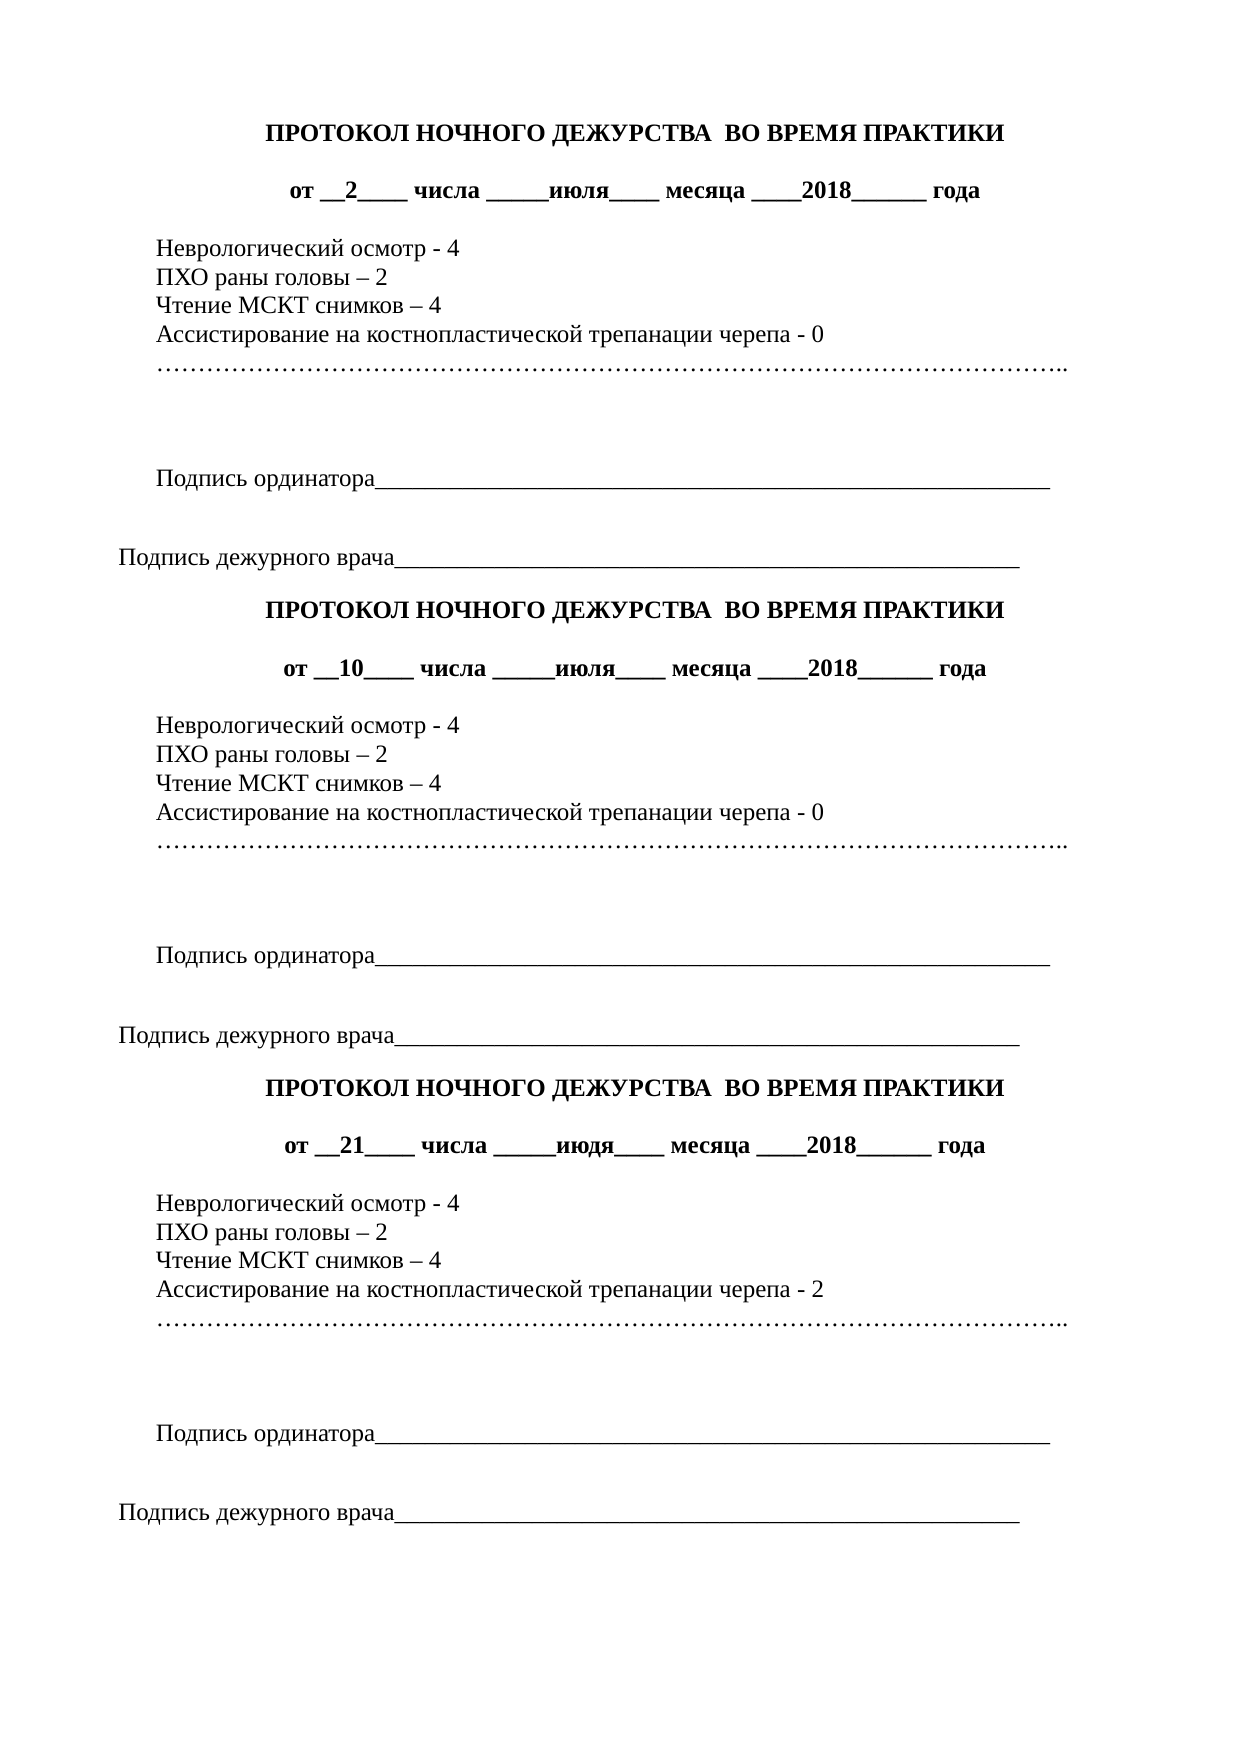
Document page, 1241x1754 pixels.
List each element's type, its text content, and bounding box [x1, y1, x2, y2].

text ПРОТОКОЛ НОЧНОГО ДЕЖУРСТВА ВО ВРЕМЯ ПРАКТИКИ [118, 1073, 1152, 1102]
text Ассистирование на костнопластической трепанации черепа - 0 [156, 797, 1152, 826]
text ……………………………………………………………………………………………….. [156, 826, 1152, 854]
text ПРОТОКОЛ НОЧНОГО ДЕЖУРСТВА ВО ВРЕМЯ ПРАКТИКИ [118, 596, 1152, 624]
text Неврологический осмотр - 4 [156, 711, 1152, 739]
text Подпись ординатора______________________________________________________ [156, 1418, 1152, 1447]
text ПХО раны головы – 2 [156, 739, 1152, 768]
text ПРОТОКОЛ НОЧНОГО ДЕЖУРСТВА ВО ВРЕМЯ ПРАКТИКИ [118, 118, 1152, 147]
text Подпись дежурного врача__________________________________________________ [118, 546, 1152, 571]
text Чтение МСКТ снимков – 4 [156, 291, 1152, 319]
text Чтение МСКТ снимков – 4 [156, 768, 1152, 797]
text Подпись дежурного врача__________________________________________________ [118, 1023, 1152, 1048]
text от __10____ числа _____июля____ месяца ____2018______ года [118, 653, 1152, 682]
text Подпись ординатора______________________________________________________ [156, 463, 1152, 492]
text Ассистирование на костнопластической трепанации черепа - 0 [156, 319, 1152, 348]
text Неврологический осмотр - 4 [156, 233, 1152, 262]
text Неврологический осмотр - 4 [156, 1188, 1152, 1217]
text ПХО раны головы – 2 [156, 262, 1152, 291]
text Подпись дежурного врача__________________________________________________ [118, 1501, 1152, 1526]
text от __2____ числа _____июля____ месяца ____2018______ года [118, 176, 1152, 204]
text Чтение МСКТ снимков – 4 [156, 1246, 1152, 1274]
text от __21____ числа _____июдя____ месяца ____2018______ года [118, 1131, 1152, 1159]
text ПХО раны головы – 2 [156, 1217, 1152, 1246]
text Подпись ординатора______________________________________________________ [156, 941, 1152, 969]
text ……………………………………………………………………………………………….. [156, 348, 1152, 377]
text Ассистирование на костнопластической трепанации черепа - 2 [156, 1274, 1152, 1303]
text ……………………………………………………………………………………………….. [156, 1303, 1152, 1332]
